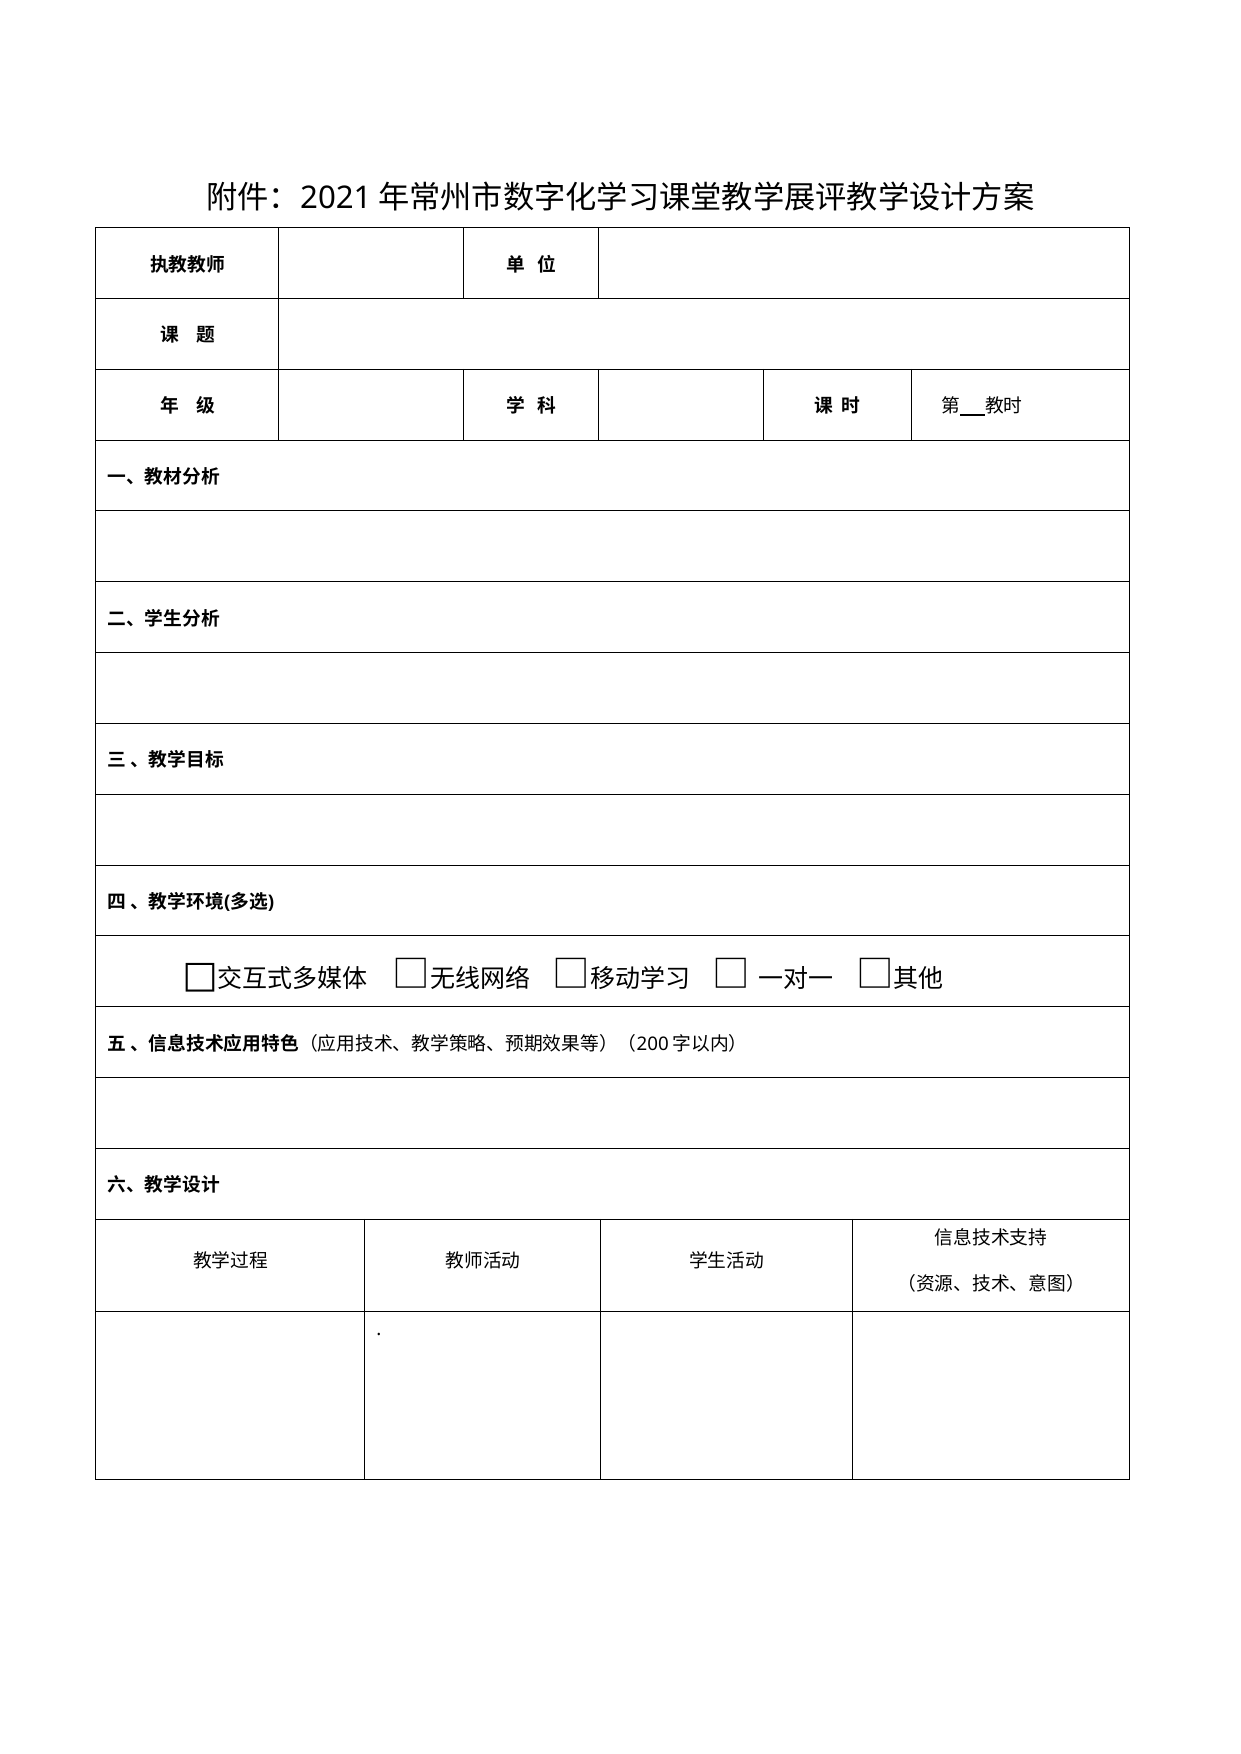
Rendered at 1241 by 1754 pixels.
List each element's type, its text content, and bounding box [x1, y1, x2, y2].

table_cell [279, 299, 1129, 369]
table_cell □交互式多媒体 □无线网络 □移动学习 □ 一对一 □其他 [96, 936, 1129, 1006]
table_cell [96, 1078, 1129, 1148]
table_cell 二、学生分析 [96, 582, 1129, 652]
text 附件：2021年常州市数字化学习课堂教学展评教学设计方案 [187, 162, 1053, 227]
table_cell 教学过程 [96, 1220, 364, 1311]
table_cell 教师活动 [365, 1220, 600, 1311]
table_cell [96, 511, 1129, 581]
table_header [599, 228, 1129, 298]
table_cell [96, 653, 1129, 723]
table_cell [96, 795, 1129, 864]
table_cell 五 、信息技术应用特色（应用技术、教学策略、预期效果等）（200字以内） [96, 1007, 1129, 1077]
table_cell . [365, 1312, 600, 1478]
table_cell 三 、教学目标 [96, 724, 1129, 794]
table_cell 信息技术支持 （资源、技术、意图） [853, 1220, 1129, 1311]
table_cell [96, 1312, 364, 1478]
table_cell 一、教材分析 [96, 441, 1129, 510]
table_cell [853, 1312, 1129, 1478]
table_cell 六、教学设计 [96, 1149, 1129, 1219]
table_header 执教教师 [96, 228, 278, 298]
table_cell 年 级 [96, 370, 278, 439]
table_cell [601, 1312, 852, 1478]
table_cell 学 科 [464, 370, 598, 439]
table_cell 第 教时 [912, 370, 1129, 439]
table_cell [599, 370, 763, 439]
table_cell 学生活动 [601, 1220, 852, 1311]
table_cell [279, 370, 463, 439]
table_cell 四 、教学环境(多选) [96, 866, 1129, 935]
table_cell 课 题 [96, 299, 278, 369]
table_header 单 位 [464, 228, 598, 298]
table_header [279, 228, 463, 298]
table_cell 课 时 [764, 370, 911, 439]
